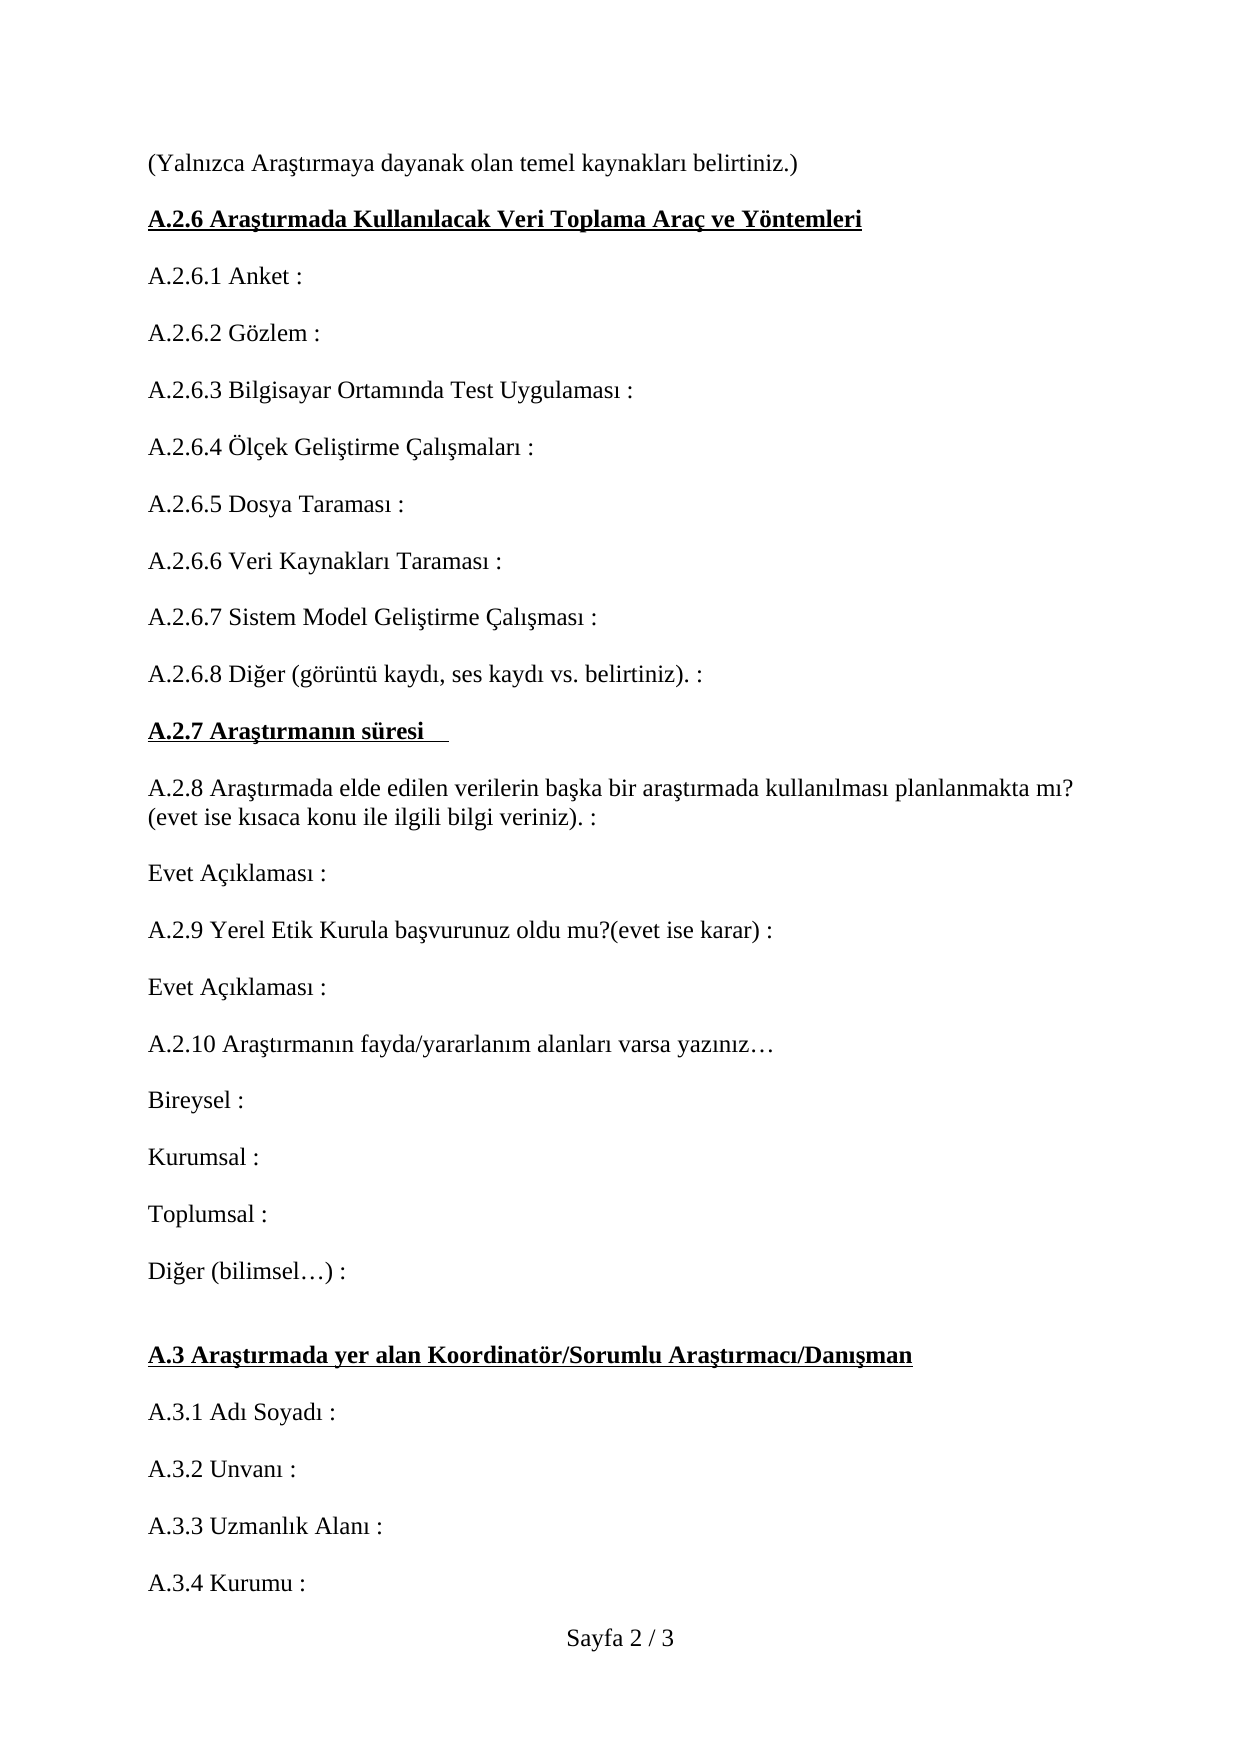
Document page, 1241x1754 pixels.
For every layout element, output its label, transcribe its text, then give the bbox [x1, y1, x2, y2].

text A.2.6.5 Dosya Taraması : [148, 489, 1093, 518]
text A.2.9 Yerel Etik Kurula başvurunuz oldu mu?(evet ise karar) : [148, 915, 1093, 972]
text (Yalnızca Araştırmaya dayanak olan temel kaynakları belirtiniz.) [148, 148, 1093, 176]
text A.2.6 Araştırmada Kullanılacak Veri Toplama Araç ve Yöntemleri [148, 204, 1093, 233]
text A.2.6.1 Anket : [148, 261, 1093, 290]
text A.2.10 Araştırmanın fayda/yararlanım alanları varsa yazınız… [148, 1029, 1093, 1057]
text A.3.2 Unvanı : [148, 1454, 1093, 1483]
text A.2.6.4 Ölçek Geliştirme Çalışmaları : [148, 432, 1093, 461]
text Kurumsal : [148, 1142, 1093, 1199]
text A.2.6.8 Diğer (görüntü kaydı, ses kaydı vs. belirtiniz). : [148, 659, 1093, 688]
text Diğer (bilimsel…) : [148, 1256, 1093, 1312]
text A.2.6.6 Veri Kaynakları Taraması : [148, 546, 1093, 574]
text Toplumsal : [148, 1199, 1093, 1256]
text Bireysel : [148, 1085, 1093, 1142]
text A.3.1 Adı Soyadı : [148, 1397, 1093, 1426]
text A.3.4 Kurumu : [148, 1568, 1093, 1596]
text A.2.6.3 Bilgisayar Ortamında Test Uygulaması : [148, 375, 1093, 403]
text A.3 Araştırmada yer alan Koordinatör/Sorumlu Araştırmacı/Danışman [148, 1341, 1093, 1369]
text A.2.8 Araştırmada elde edilen verilerin başka bir araştırmada kullanılması planlanmakta mı?(evet ise kısaca konu ile ilgili bilgi veriniz). : [148, 773, 1093, 858]
text Evet Açıklaması : [148, 858, 1093, 915]
text A.2.6.2 Gözlem : [148, 318, 1093, 347]
text A.2.7 Araştırmanın süresi [148, 716, 1093, 745]
text A.3.3 Uzmanlık Alanı : [148, 1511, 1093, 1539]
text A.2.6.7 Sistem Model Geliştirme Çalışması : [148, 602, 1093, 631]
text Evet Açıklaması : [148, 972, 1093, 1029]
